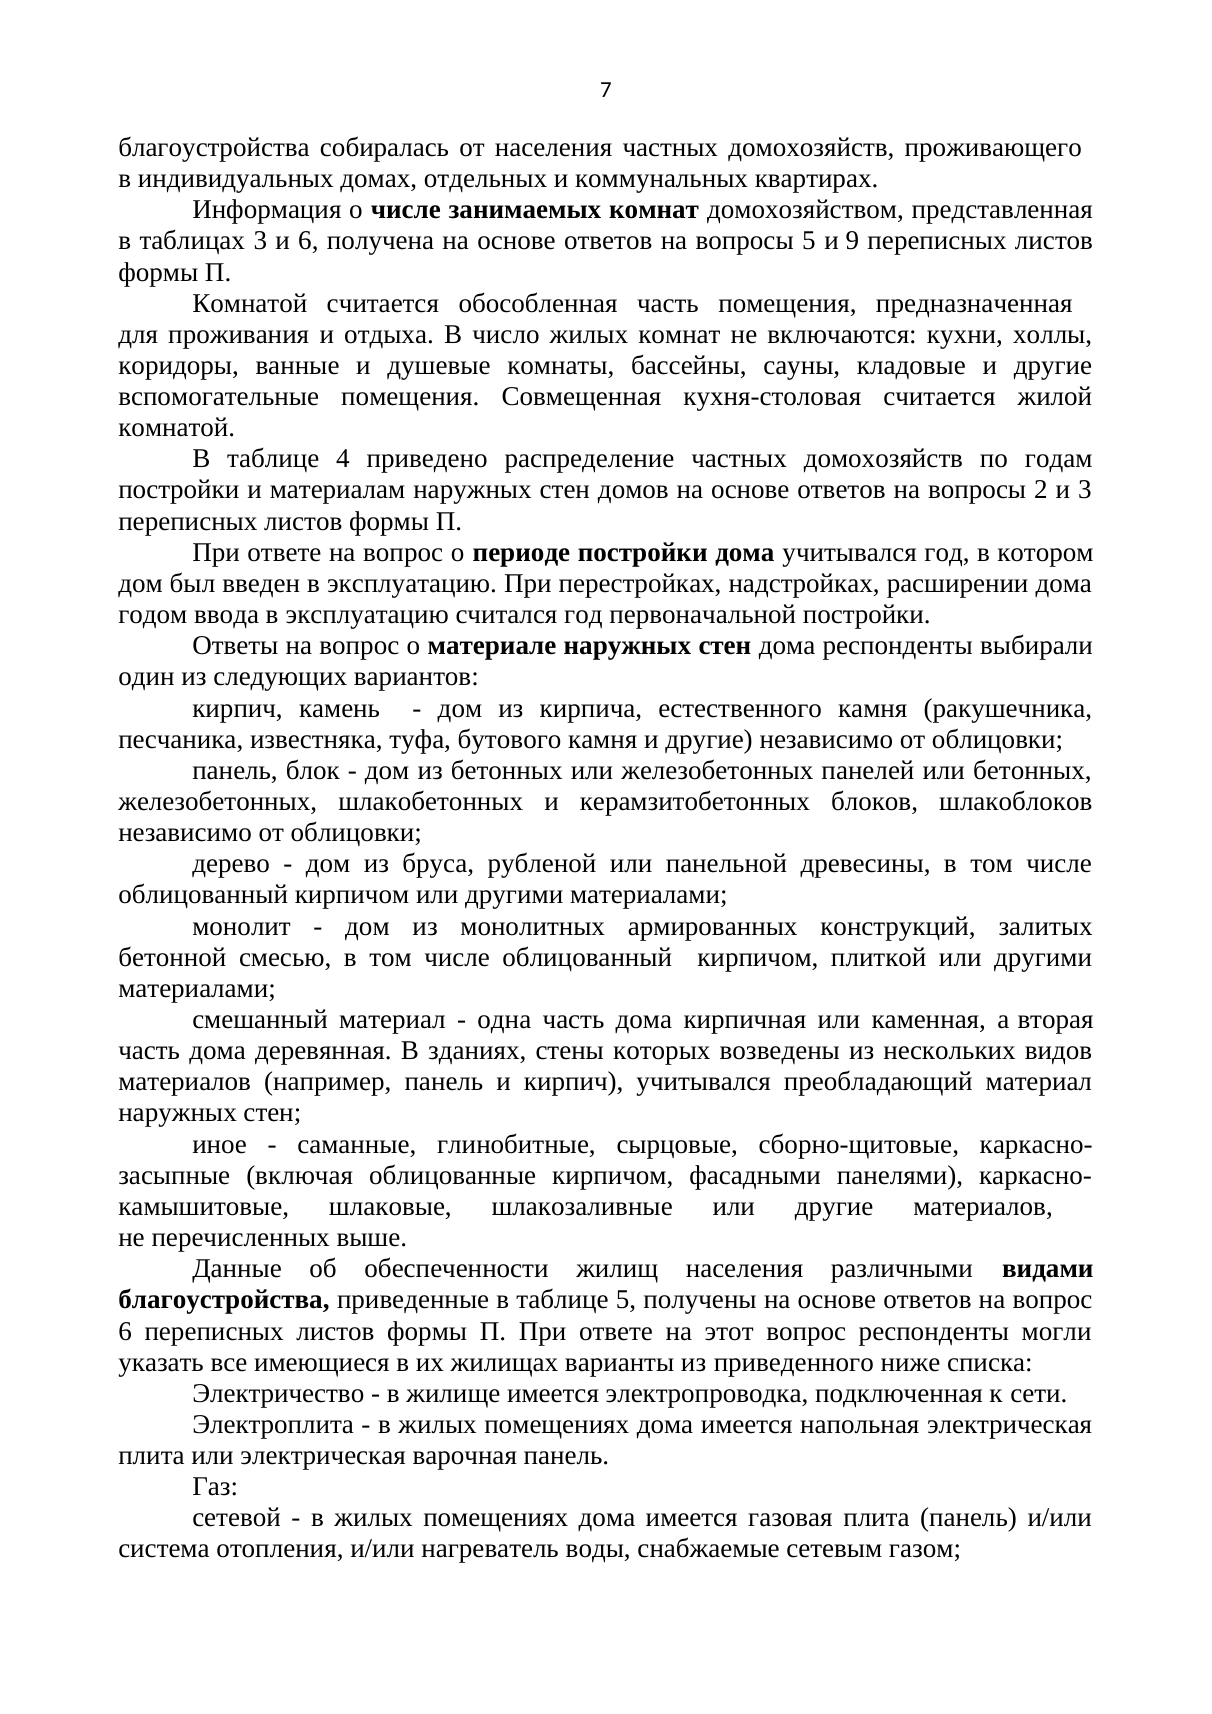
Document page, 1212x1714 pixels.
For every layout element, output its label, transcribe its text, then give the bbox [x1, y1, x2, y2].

text Газ: [118, 1470, 1093, 1501]
text Электроплита - в жилых помещениях дома имеется напольная электрическая плита или электрическая варочная панель. [118, 1408, 1093, 1470]
text Информация о числе занимаемых комнат домохозяйством, представленная в таблицах 3 и 6, получена на основе ответов на вопросы 5 и 9 переписных листов формы П. [118, 193, 1093, 287]
text При ответе на вопрос о периоде постройки дома учитывался год, в котором дом был введен в эксплуатацию. При перестройках, надстройках, расширении дома годом ввода в эксплуатацию считался год первоначальной постройки. [118, 536, 1093, 629]
text сетевой - в жилых помещениях дома имеется газовая плита (панель) и/или система отопления, и/или нагреватель воды, снабжаемые сетевым газом; [118, 1501, 1093, 1564]
text Ответы на вопрос о материале наружных стен дома респонденты выбирали один из следующих вариантов: [118, 629, 1093, 692]
text дерево - дом из бруса, рубленой или панельной древесины, в том числе облицованный кирпичом или другими материалами; [118, 847, 1093, 910]
text панель, блок - дом из бетонных или железобетонных панелей или бетонных, железобетонных, шлакобетонных и керамзитобетонных блоков, шлакоблоков независимо от облицовки; [118, 754, 1093, 847]
text В таблице 4 приведено распределение частных домохозяйств по годам постройки и материалам наружных стен домов на основе ответов на вопросы 2 и 3 переписных листов формы П. [118, 442, 1093, 536]
text кирпич, камень - дом из кирпича, естественного камня (ракушечника, песчаника, известняка, туфа, бутового камня и другие) независимо от облицовки; [118, 692, 1093, 754]
text иное - саманные, глинобитные, сырцовые, сборно-щитовые, каркасно-засыпные (включая облицованные кирпичом, фасадными панелями), каркасно-камышитовые, шлаковые, шлакозаливные или другие материалов, не перечисленных выше. [118, 1128, 1093, 1252]
text смешанный материал - одна часть дома кирпичная или каменная, а вторая часть дома деревянная. В зданиях, стены которых возведены из нескольких видов материалов (например, панель и кирпич), учитывался преобладающий материал наружных стен; [118, 1003, 1093, 1128]
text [118, 131, 1093, 193]
text монолит - дом из монолитных армированных конструкций, залитых бетонной смесью, в том числе облицованный кирпичом, плиткой или другими материалами; [118, 910, 1093, 1003]
text Комнатой считается обособленная часть помещения, предназначенная для проживания и отдыха. В число жилых комнат не включаются: кухни, холлы, коридоры, ванные и душевые комнаты, бассейны, сауны, кладовые и другие вспомогательные помещения. Совмещенная кухня-столовая считается жилой комнатой. [118, 287, 1093, 442]
text Данные об обеспеченности жилищ населения различными видами благоустройства, приведенные в таблице 5, получены на основе ответов на вопрос 6 переписных листов формы П. При ответе на этот вопрос респонденты могли указать все имеющиеся в их жилищах варианты из приведенного ниже списка: [118, 1252, 1093, 1377]
text Электричество - в жилище имеется электропроводка, подключенная к сети. [118, 1377, 1093, 1408]
